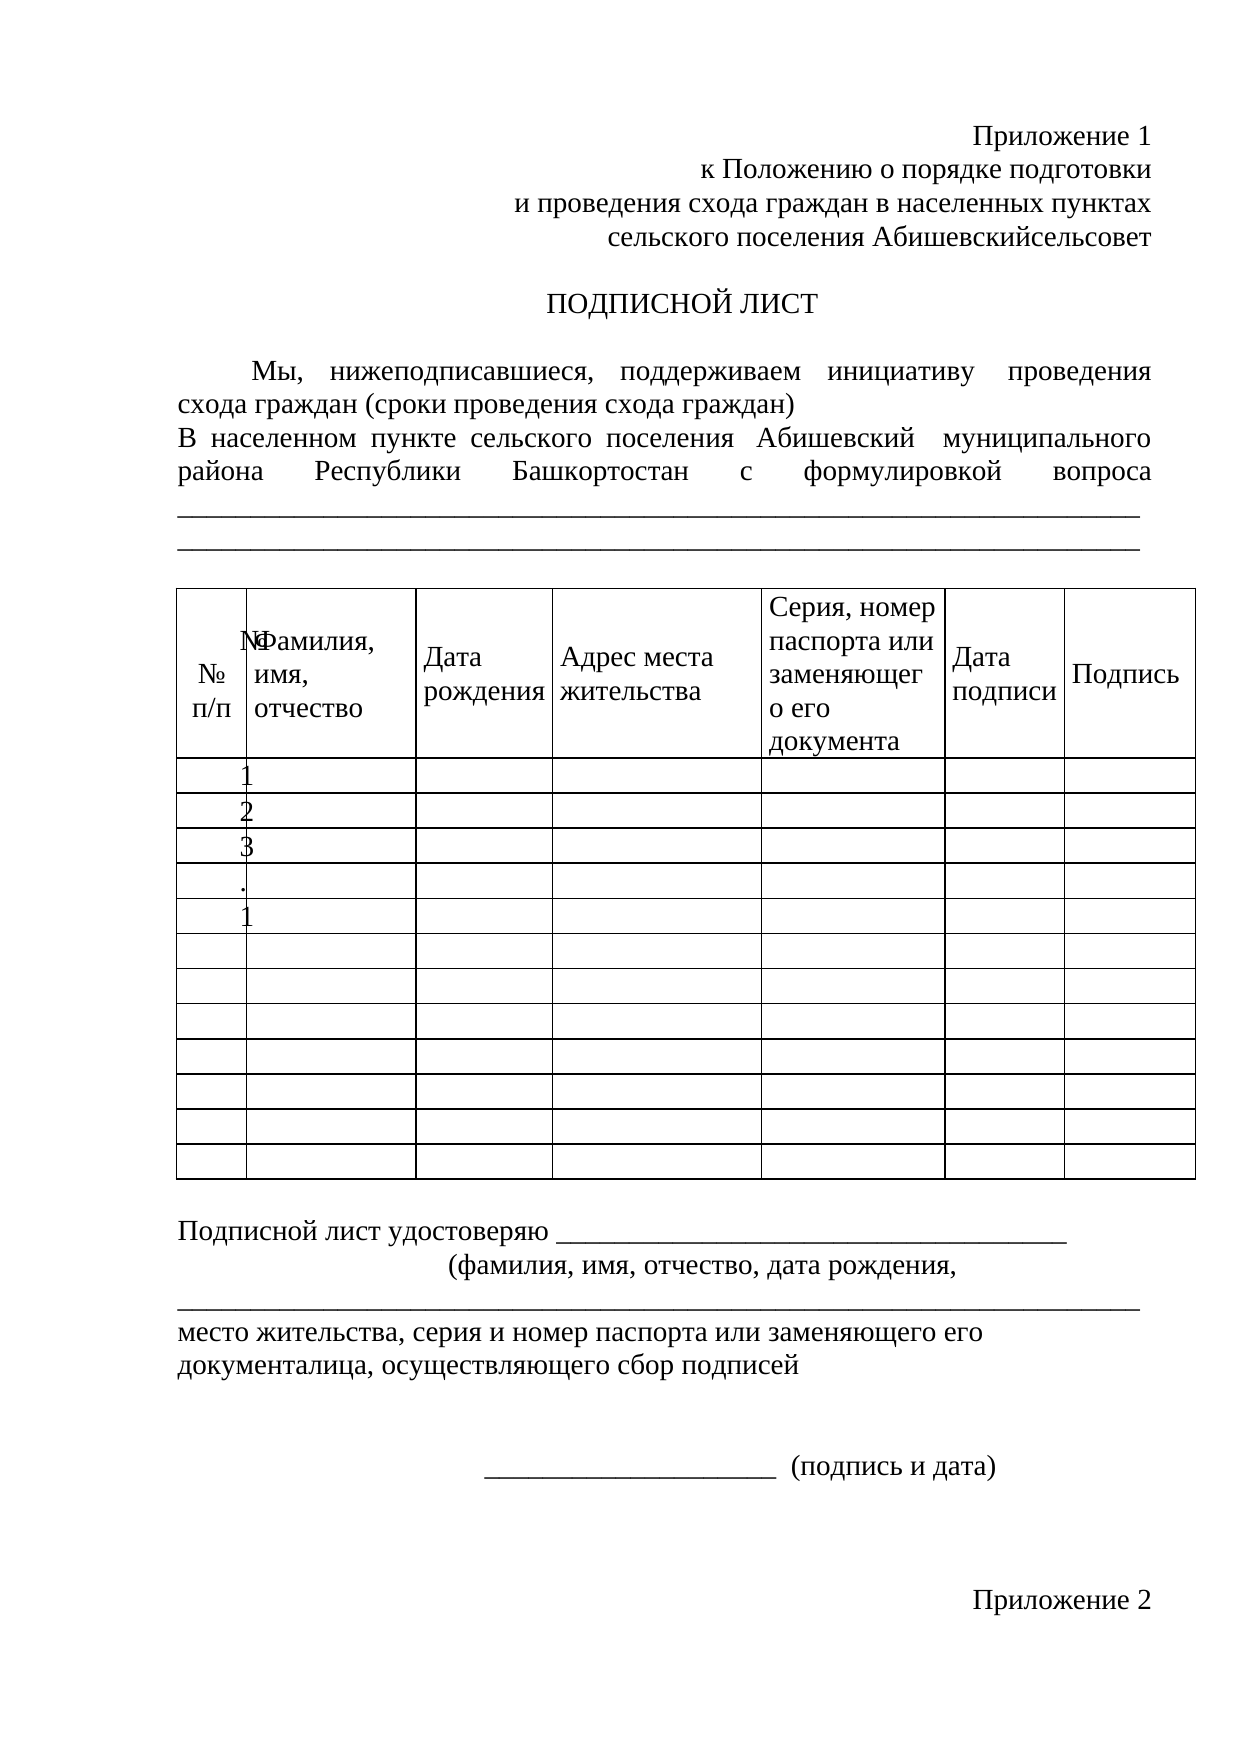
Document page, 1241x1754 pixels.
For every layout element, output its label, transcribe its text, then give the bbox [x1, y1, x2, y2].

text Подписной лист удостоверяю ___________________________________ [177, 1213, 1152, 1247]
table_cell [417, 934, 552, 968]
table_cell [177, 934, 246, 968]
table_cell [417, 969, 552, 1003]
text __________________________________________________________________ [177, 1280, 1152, 1314]
table_cell [417, 899, 552, 932]
table_cell [247, 794, 415, 827]
table_cell [762, 1004, 944, 1038]
table_cell [1065, 1075, 1195, 1108]
table_cell [762, 864, 944, 897]
table_cell [417, 759, 552, 792]
table_cell [247, 1004, 415, 1038]
table_cell [177, 1075, 246, 1108]
table_cell [946, 899, 1064, 932]
table_cell [177, 969, 246, 1003]
table_cell [553, 794, 761, 827]
table_cell [946, 864, 1064, 897]
table_cell [247, 759, 415, 792]
table_cell [1065, 1110, 1195, 1143]
table_cell [177, 1145, 246, 1178]
table_cell [946, 1110, 1064, 1143]
table_cell [946, 1004, 1064, 1038]
table_header №№ п/п [177, 589, 246, 757]
table_cell [417, 1040, 552, 1073]
table_cell [553, 829, 761, 862]
table_cell [762, 759, 944, 792]
table_cell [553, 759, 761, 792]
text и проведения схода граждан в населенных пунктах [177, 185, 1152, 219]
table_cell [762, 1110, 944, 1143]
text В населенном пункте сельского поселения Абишевский муниципального района Республики Башкортостан с формулировкой вопроса ____________________________________________________________________________________________________________________________________ [177, 420, 1152, 554]
text место жительства, серия и номер паспорта или заменяющего его документалица, осуществляющего сбор подписей [177, 1314, 1152, 1381]
table_cell [946, 794, 1064, 827]
table_cell 1 [177, 759, 246, 792]
table_cell [417, 1145, 552, 1178]
table_cell [247, 1110, 415, 1143]
table_cell [762, 794, 944, 827]
table_cell [946, 934, 1064, 968]
table_cell [553, 1110, 761, 1143]
table_cell [1065, 969, 1195, 1003]
table_cell [177, 1110, 246, 1143]
table_cell [1065, 1004, 1195, 1038]
table_header Серия, номер паспорта или заменяющего его документа [762, 589, 944, 757]
table_cell [247, 1040, 415, 1073]
table_cell [247, 1075, 415, 1108]
table_cell [1065, 864, 1195, 897]
table_cell [1065, 829, 1195, 862]
table_cell [553, 1145, 761, 1178]
table_cell [417, 864, 552, 897]
table_cell [247, 1145, 415, 1178]
table_header Подпись [1065, 589, 1195, 757]
table_cell [762, 829, 944, 862]
table_cell [247, 969, 415, 1003]
table_cell 3 [177, 829, 246, 862]
table_cell [762, 969, 944, 1003]
text сельского поселения Абишевскийсельсовет [177, 219, 1152, 252]
text Приложение 2 [177, 1582, 1152, 1616]
table_cell [1065, 934, 1195, 968]
table_header Дата подписи [946, 589, 1064, 757]
table_cell [762, 934, 944, 968]
table_cell [417, 1075, 552, 1108]
table_cell [1065, 1040, 1195, 1073]
table_cell 2 [177, 794, 246, 827]
table_cell [417, 1110, 552, 1143]
table_cell [553, 864, 761, 897]
table_cell [946, 1040, 1064, 1073]
table_cell [762, 1040, 944, 1073]
table_cell [946, 1145, 1064, 1178]
table_cell [1065, 899, 1195, 932]
text ПОДПИСНОЙ ЛИСТ [472, 286, 1152, 319]
table_cell [1065, 759, 1195, 792]
table_cell [177, 1004, 246, 1038]
table_header Фамилия, имя, отчество [247, 589, 415, 757]
table_header Адрес места жительства [553, 589, 761, 757]
table_cell [553, 969, 761, 1003]
table_cell [417, 794, 552, 827]
table_cell [946, 1075, 1064, 1108]
table_cell [247, 829, 415, 862]
text Мы, нижеподписавшиеся, поддерживаем инициативу проведения схода граждан (сроки проведения схода граждан) [177, 353, 1152, 420]
text ____________________ (подпись и дата) [177, 1448, 1152, 1482]
text Приложение 1 [177, 118, 1152, 152]
table_cell [247, 934, 415, 968]
table_cell [553, 1004, 761, 1038]
table_cell [762, 899, 944, 932]
table_cell [177, 1040, 246, 1073]
table_cell [762, 1075, 944, 1108]
table_cell [553, 1040, 761, 1073]
table_cell [417, 1004, 552, 1038]
table_cell [417, 829, 552, 862]
table_header Дата рождения [417, 589, 552, 757]
table_cell . [177, 864, 246, 897]
table_cell [247, 899, 415, 932]
table_cell 1 [177, 899, 246, 932]
table_cell [946, 969, 1064, 1003]
table_cell [247, 864, 415, 897]
table_cell [553, 1075, 761, 1108]
table_cell [762, 1145, 944, 1178]
table_cell [553, 899, 761, 932]
text (фамилия, имя, отчество, дата рождения, [177, 1247, 1152, 1280]
table_cell [1065, 1145, 1195, 1178]
table_cell [946, 829, 1064, 862]
text к Положению о порядке подготовки [177, 152, 1152, 185]
table_cell [946, 759, 1064, 792]
table_cell [1065, 794, 1195, 827]
table_cell [553, 934, 761, 968]
